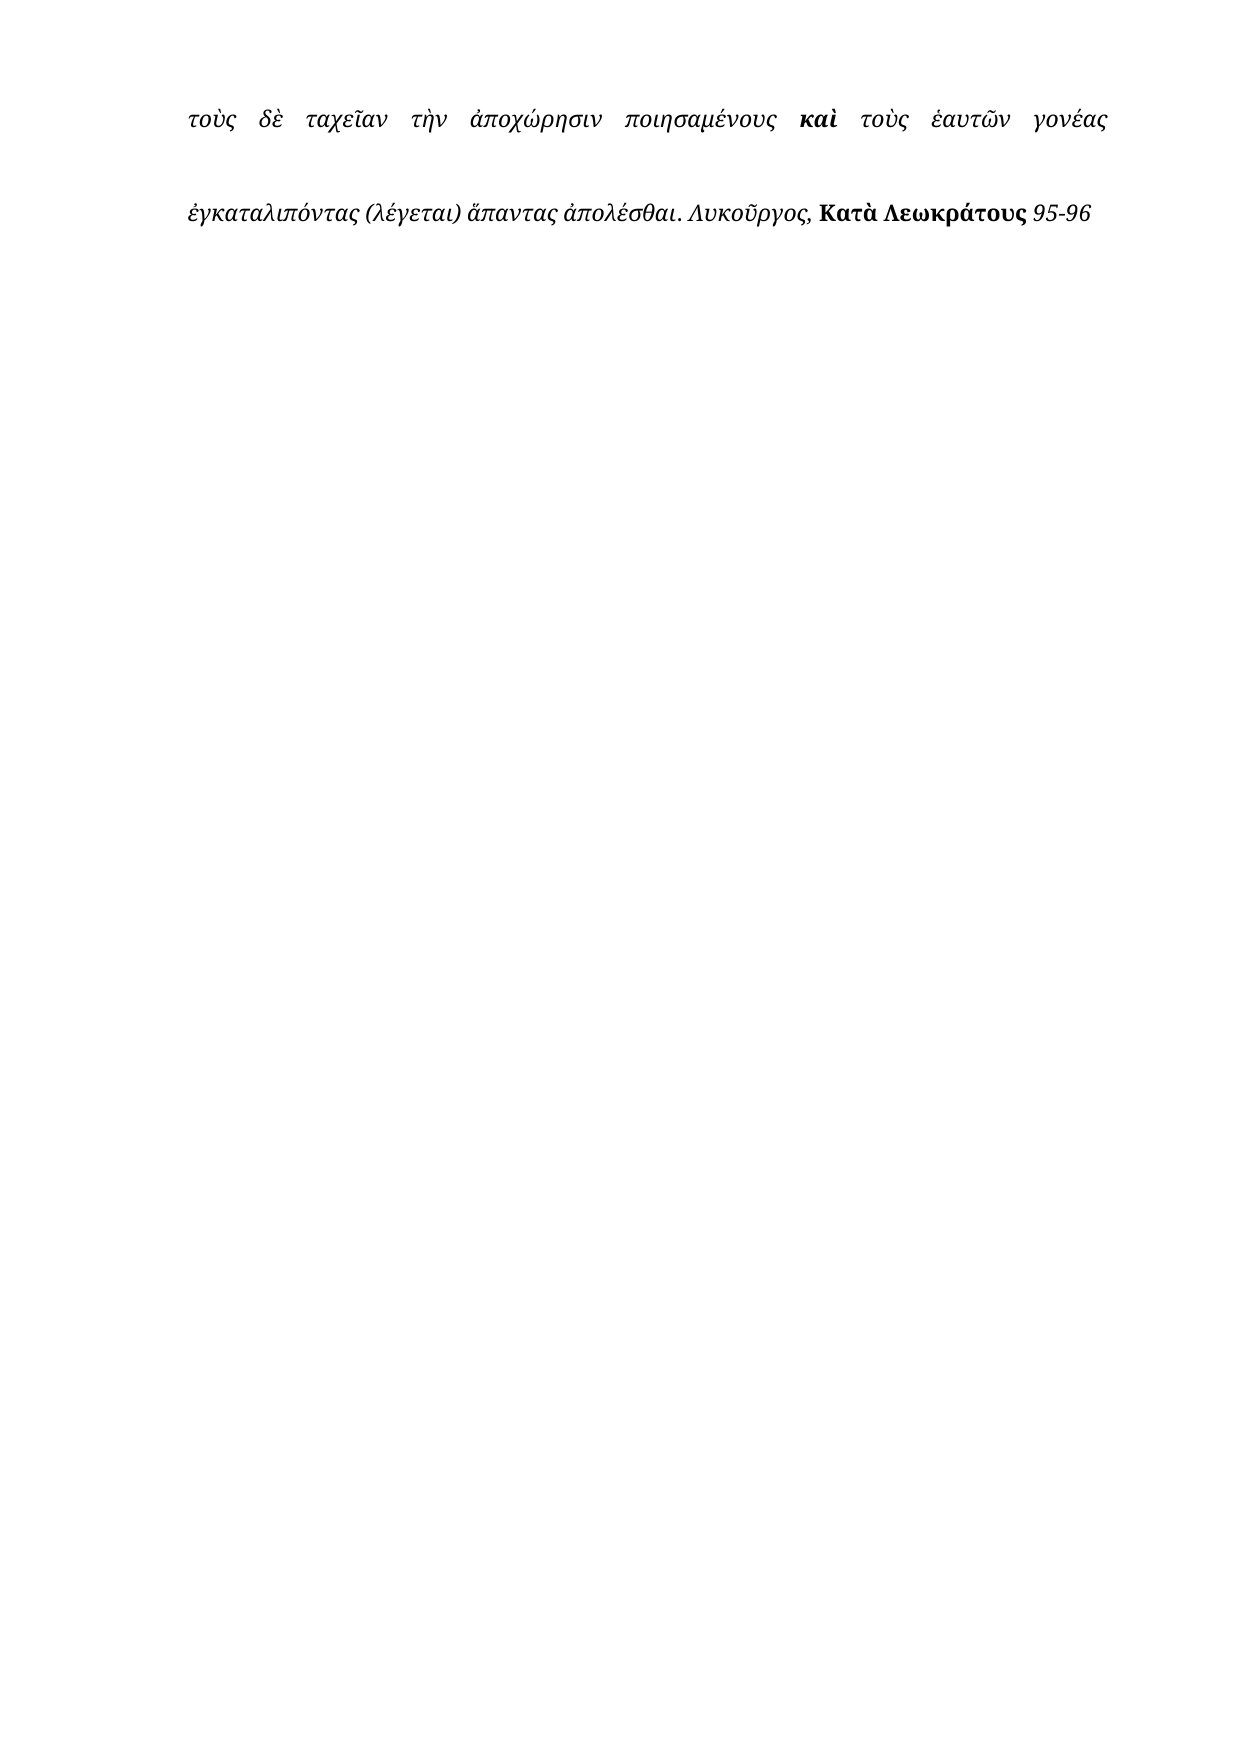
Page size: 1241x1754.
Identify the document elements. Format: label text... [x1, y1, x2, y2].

text τοὺς δὲ ταχεῖαν τὴν ἀποχώρησιν ποιησαμένους καὶ τοὺς ἑαυτῶν γονέας ἐγκαταλιπόντας (λέγεται) ἅπαντας ἀπολέσθαι. Λυκοῦργος, Κατὰ Λεωκράτους 95-96 [187, 103, 1107, 228]
